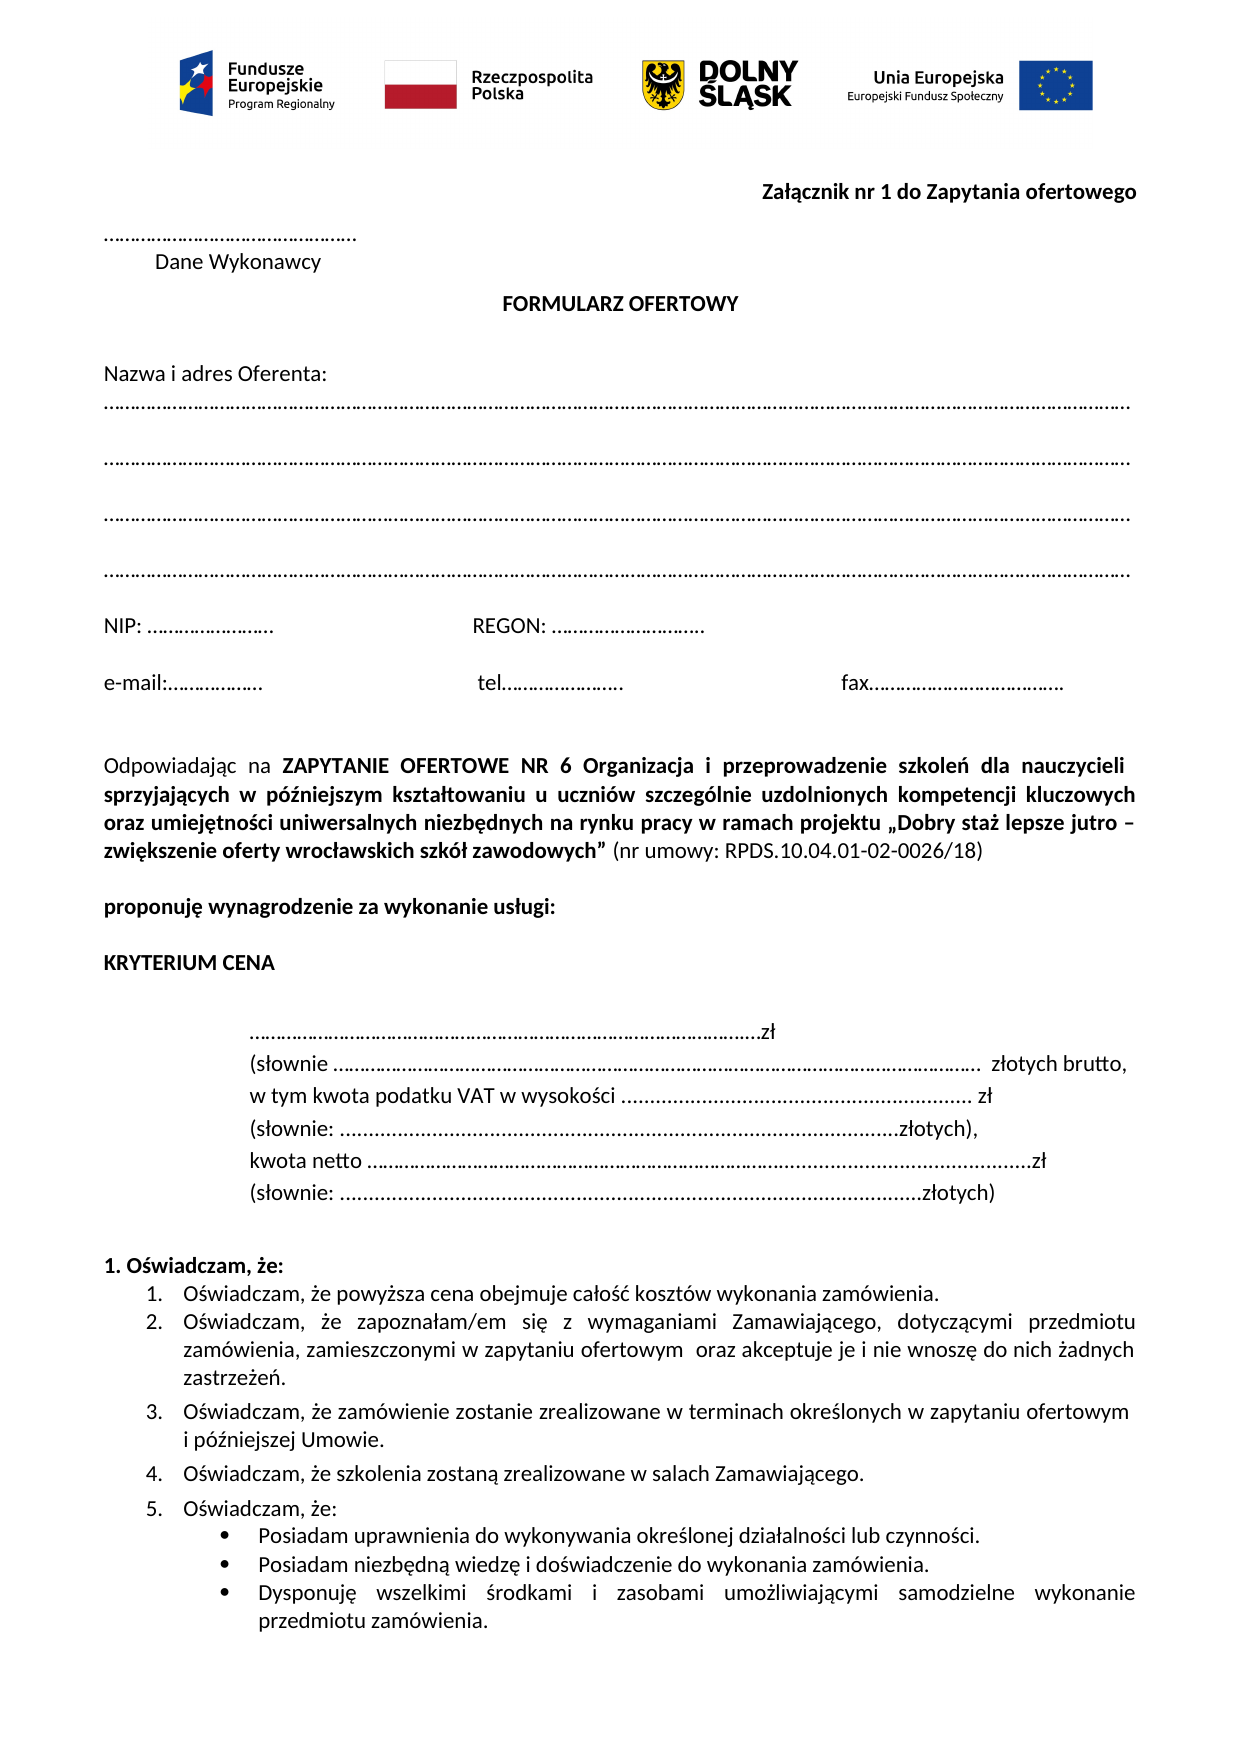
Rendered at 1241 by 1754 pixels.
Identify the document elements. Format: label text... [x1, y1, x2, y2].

text KRYTERIUM CENA [103, 948, 1137, 1004]
text …………………………………………………………………………………………………………………………………………………………………………… [103, 556, 1137, 583]
text …………………………………………………………………………………………………………………………………………………………………………… [103, 387, 1137, 415]
list Oświadczam, że powyższa cena obejmuje całość kosztów wykonania zamówienia. [146, 1279, 1137, 1307]
text Nazwa i adres Oferenta: [103, 359, 1137, 387]
list Dysponuję wszelkimi środkami i zasobami umożliwiającymi samodzielne wykonanie przedmiotu zamówienia. [221, 1578, 1137, 1634]
text Odpowiadając na ZAPYTANIE OFERTOWE NR 6 Organizacja i przeprowadzenie szkoleń dla nauczycieli sprzyjających w późniejszym kształtowaniu u uczniów szczególnie uzdolnionych kompetencji kluczowych oraz umiejętności uniwersalnych niezbędnych na rynku pracy w ramach projektu „Dobry staż lepsze jutro – zwiększenie oferty wrocławskich szkół zawodowych” (nr umowy: RPDS.10.04.01-02-0026/18) [103, 752, 1137, 864]
text Dane Wykonawcy [103, 247, 1137, 275]
list Oświadczam, że zapoznałam/em się z wymaganiami Zamawiającego, dotyczącymi przedmiotu zamówienia, zamieszczonymi w zapytaniu ofertowym oraz akceptuje je i nie wnoszę do nich żadnych zastrzeżeń. [146, 1307, 1137, 1391]
list Posiadam uprawnienia do wykonywania określonej działalności lub czynności. [221, 1522, 1137, 1550]
list Oświadczam, że: [146, 1494, 1137, 1522]
text FORMULARZ OFERTOWY [103, 289, 1137, 317]
picture [147, 17, 1093, 149]
text proponuję wynagrodzenie za wykonanie usługi: [103, 892, 1137, 920]
text NIP: …………………… REGON: ……………………….. [103, 612, 1137, 639]
list Oświadczam, że szkolenia zostaną zrealizowane w salach Zamawiającego. [146, 1459, 1137, 1487]
text …………………………………………………………………………………………………………………………………………………………………………… [103, 443, 1137, 471]
text 1. Oświadczam, że: [103, 1251, 1137, 1279]
text e-mail:……………… tel………………….. fax………………………………. [103, 668, 1137, 696]
list ………………………………………………………………………………….…zł (słownie …………………………………………………………………………………………………………… złotych brutto, w tym kwota podatku VAT w wysokości ............................................................. zł (słownie: .................................................................................................złotych), kwota netto ……………………………………………………………………............................................zł (słownie: .....................................................................................................złotych) [249, 1017, 1137, 1206]
text Załącznik nr 1 do Zapytania ofertowego [103, 177, 1137, 205]
text ………………………………………… [103, 219, 1137, 247]
list Posiadam niezbędną wiedzę i doświadczenie do wykonania zamówienia. [221, 1550, 1137, 1578]
text …………………………………………………………………………………………………………………………………………………………………………… [103, 499, 1137, 527]
list Oświadczam, że zamówienie zostanie zrealizowane w terminach określonych w zapytaniu ofertowym i późniejszej Umowie. [146, 1397, 1137, 1453]
